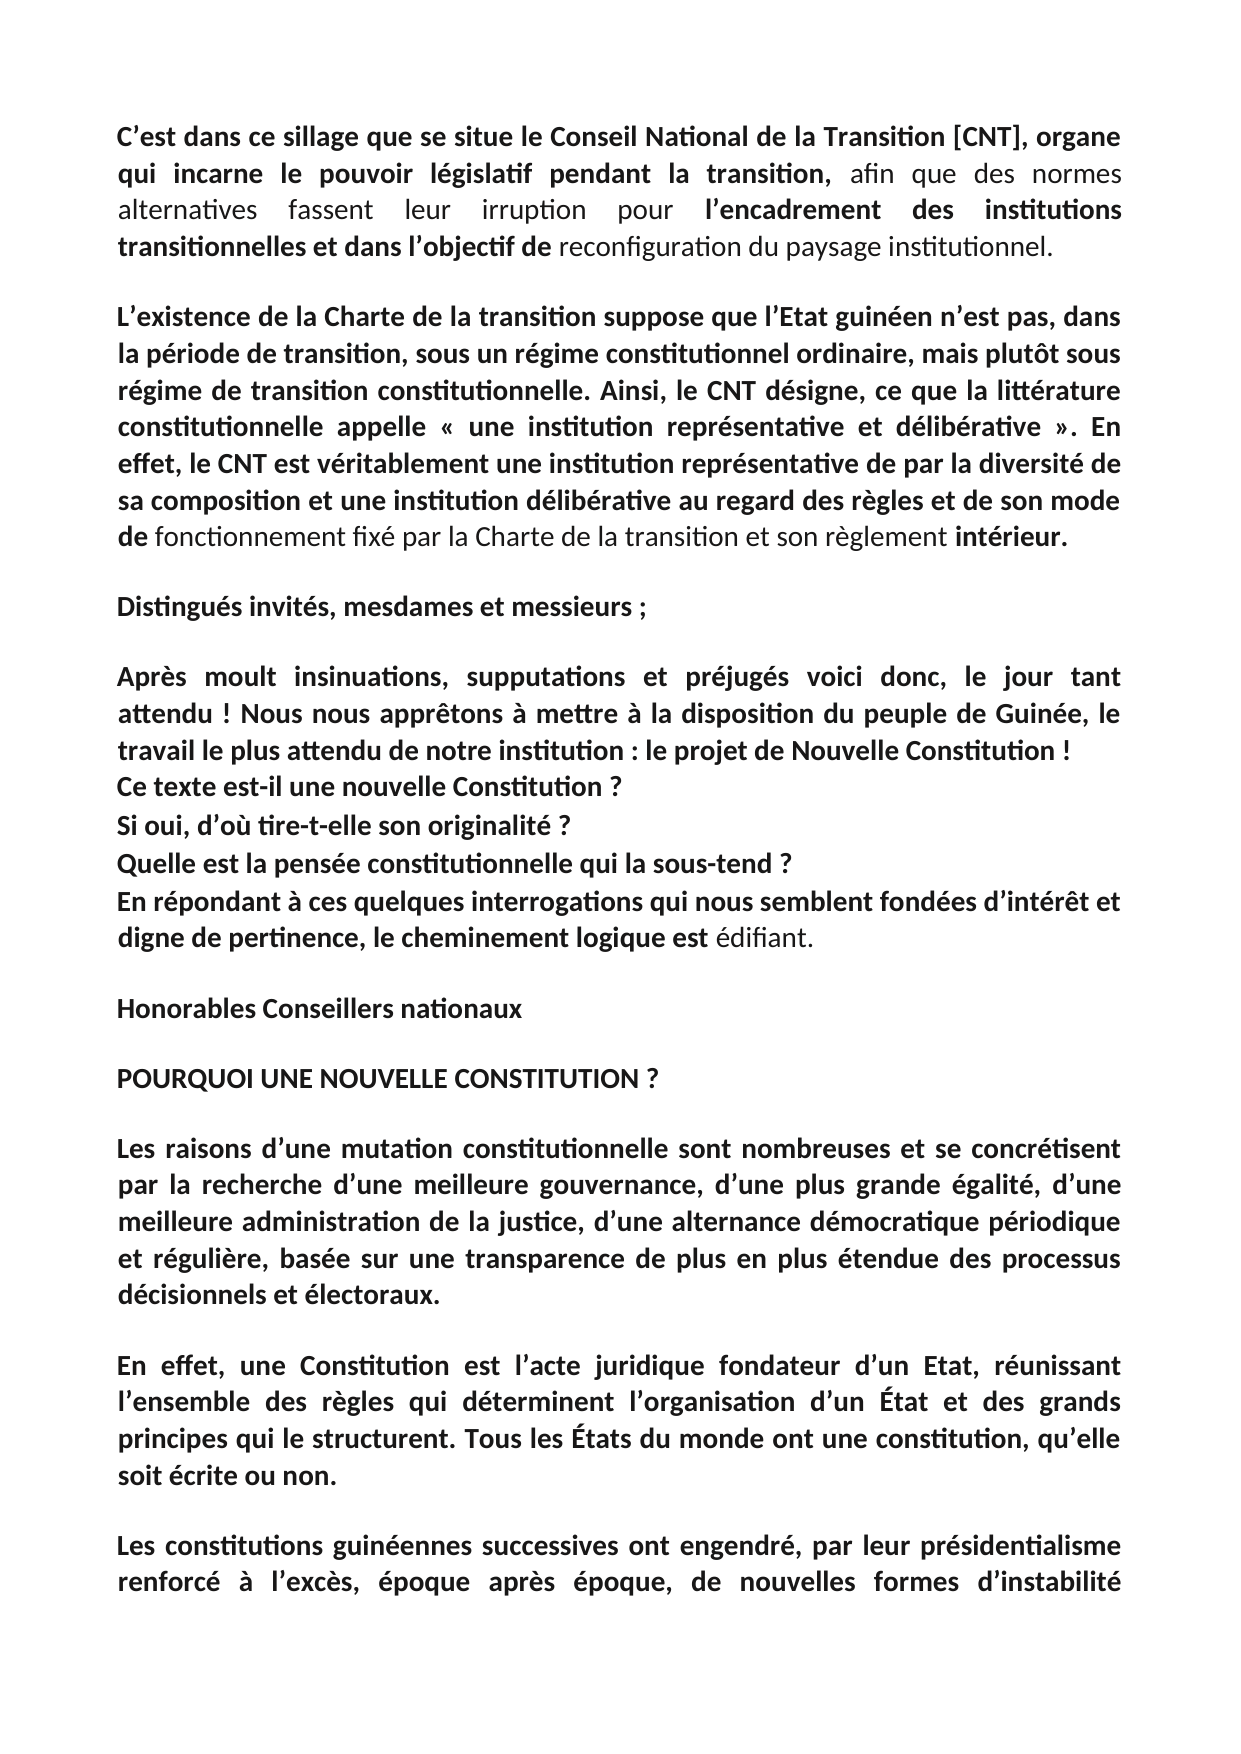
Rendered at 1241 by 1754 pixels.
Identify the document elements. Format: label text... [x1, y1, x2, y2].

text POURQUOI UNE NOUVELLE CONSTITUTION ? [117, 1060, 1122, 1095]
text En répondant à ces quelques interrogations qui nous semblent fondées d’intérêt et digne de pertinence, le cheminement logique est édifiant. [117, 883, 1122, 955]
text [117, 1527, 1122, 1599]
subtitle Distingués invités, mesdames et messieurs ; [117, 588, 1122, 624]
text Les raisons d’une mutation constitutionnelle sont nombreuses et se concrétisent par la recherche d’une meilleure gouvernance, d’une plus grande égalité, d’une meilleure administration de la justice, d’une alternance démocratique périodique et régulière, basée sur une transparence de plus en plus étendue des processus décisionnels et électoraux. [117, 1130, 1122, 1312]
text En effet, une Constitution est l’acte juridique fondateur d’un Etat, réunissant l’ensemble des règles qui déterminent l’organisation d’un État et des grands principes qui le structurent. Tous les États du monde ont une constitution, qu’elle soit écrite ou non. [117, 1347, 1122, 1492]
text C’est dans ce sillage que se situe le Conseil National de la Transition [CNT], organe qui incarne le pouvoir législatif pendant la transition, afin que des normes alternatives fassent leur irruption pour l’encadrement des institutions transitionnelles et dans l’objectif de reconfiguration du paysage institutionnel. [117, 118, 1122, 264]
text L’existence de la Charte de la transition suppose que l’Etat guinéen n’est pas, dans la période de transition, sous un régime constitutionnel ordinaire, mais plutôt sous régime de transition constitutionnelle. Ainsi, le CNT désigne, ce que la littérature constitutionnelle appelle « une institution représentative et délibérative ». En effet, le CNT est véritablement une institution représentative de par la diversité de sa composition et une institution délibérative au regard des règles et de son mode de fonctionnement fixé par la Charte de la transition et son règlement intérieur. [117, 298, 1122, 554]
text Si oui, d’où tire-t-elle son originalité ? [117, 807, 1122, 842]
text Quelle est la pensée constitutionnelle qui la sous-tend ? [117, 845, 1122, 880]
text Après moult insinuations, supputations et préjugés voici donc, le jour tant attendu ! Nous nous apprêtons à mettre à la disposition du peuple de Guinée, le travail le plus attendu de notre institution : le projet de Nouvelle Constitution ! [117, 658, 1122, 767]
subtitle Honorables Conseillers nationaux [117, 990, 1122, 1025]
text Ce texte est-il une nouvelle Constitution ? [117, 768, 1122, 804]
